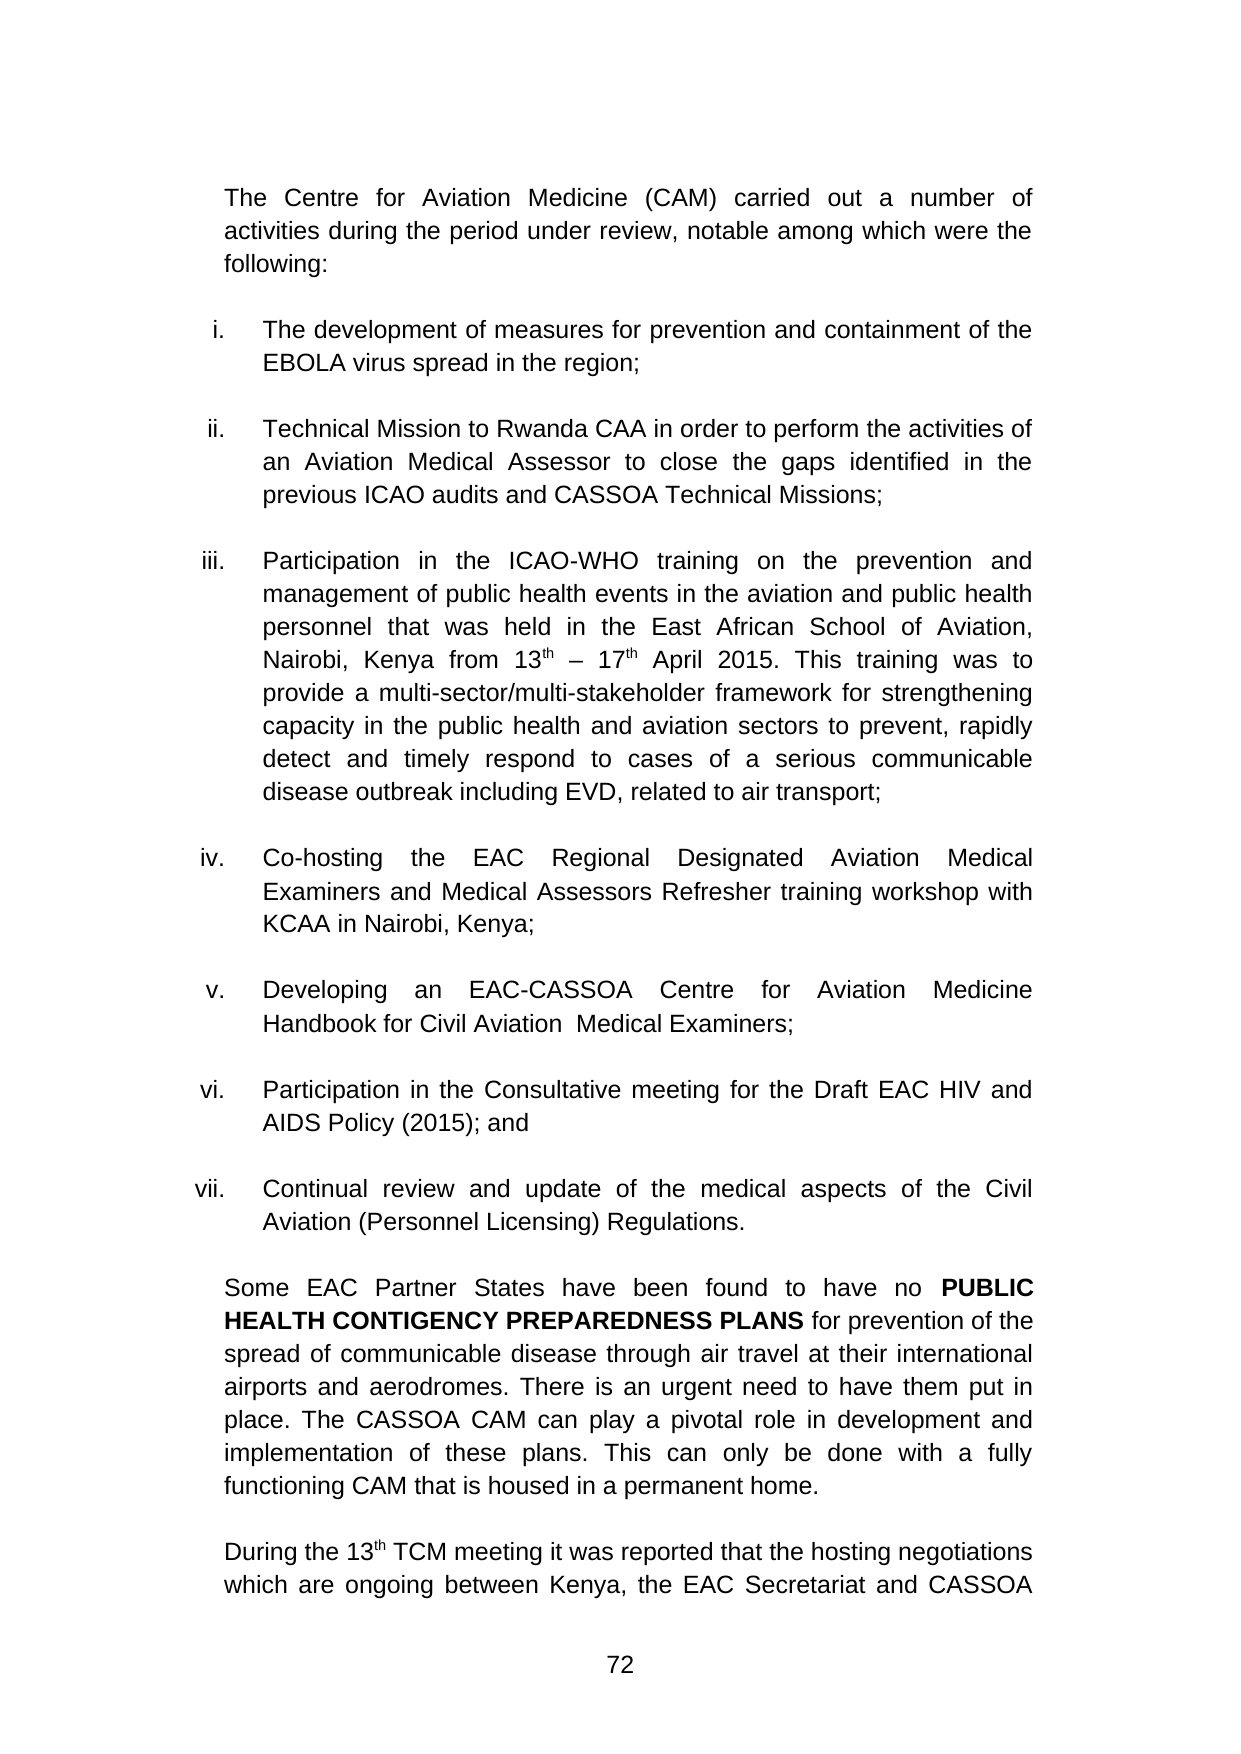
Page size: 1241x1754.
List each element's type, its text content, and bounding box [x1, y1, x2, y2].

list Co-hosting the EAC Regional Designated Aviation Medical Examiners and Medical Assessors Refresher training workshop with KCAA in Nairobi, Kenya; [225, 843, 1034, 938]
list The development of measures for prevention and containment of the EBOLA virus spread in the region; [225, 315, 1034, 377]
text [224, 1537, 1034, 1599]
list Participation in the Consultative meeting for the Draft EAC HIV and AIDS Policy (2015); and [225, 1074, 1034, 1136]
list Continual review and update of the medical aspects of the Civil Aviation (Personnel Licensing) Regulations. [225, 1174, 1034, 1235]
text Some EAC Partner States have been found to have no PUBLIC HEALTH CONTIGENCY PREPAREDNESS PLANS for prevention of the spread of communicable disease through air travel at their international airports and aerodromes. There is an urgent need to have them put in place. The CASSOA CAM can play a pivotal role in development and implementation of these plans. This can only be done with a fully functioning CAM that is housed in a permanent home. [224, 1273, 1034, 1499]
list Developing an EAC-CASSOA Centre for Aviation Medicine Handbook for Civil Aviation Medical Examiners; [225, 976, 1034, 1037]
list Participation in the ICAO-WHO training on the prevention and management of public health events in the aviation and public health personnel that was held in the East African School of Aviation, Nairobi, Kenya from 13th – 17th April 2015. This training was to provide a multi-sector/multi-stakeholder framework for strengthening capacity in the public health and aviation sectors to prevent, rapidly detect and timely respond to cases of a serious communicable disease outbreak including EVD, related to air transport; [225, 546, 1034, 806]
text The Centre for Aviation Medicine (CAM) carried out a number of activities during the period under review, notable among which were the following: [224, 183, 1034, 278]
list Technical Mission to Rwanda CAA in order to perform the activities of an Aviation Medical Assessor to close the gaps identified in the previous ICAO audits and CASSOA Technical Missions; [225, 414, 1034, 509]
